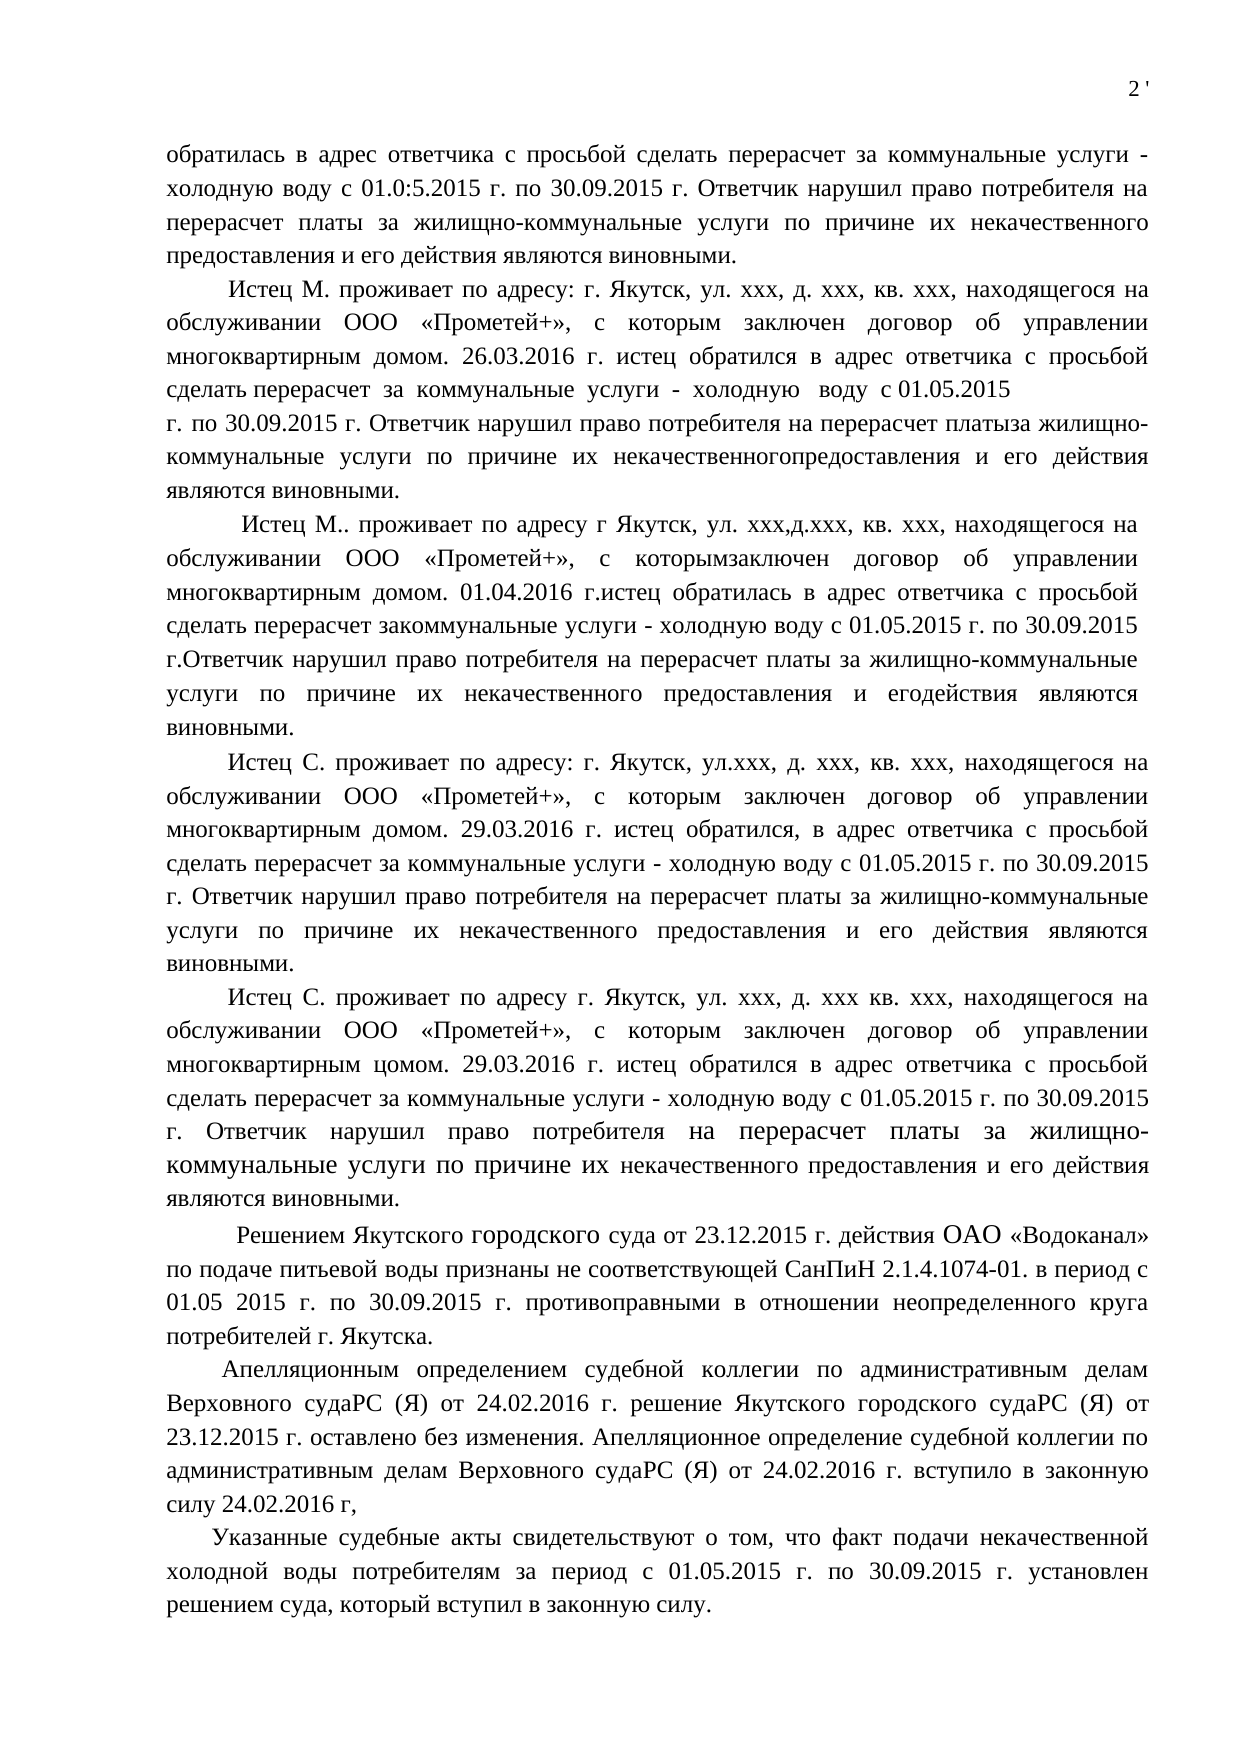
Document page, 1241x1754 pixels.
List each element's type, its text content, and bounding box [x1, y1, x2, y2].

text Истец С. проживает по адресу г. Якутск, ул. ххх, д. ххх кв. ххх, находящегося на обслуживании ООО «Прометей+», с которым заключен договор об управлении многоквартирным цомом. 29.03.2016 г. истец обратился в адрес ответчика с просьбой сделать перерасчет за коммунальные услуги - холодную воду с 01.05.2015 г. по 30.09.2015 г. Ответчик нарушил право потребителя на перерасчет платы за жилищно-коммунальные услуги по причине их некачественного предоставления и его действия являются виновными. [166, 978, 1149, 1213]
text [166, 136, 1149, 270]
text Истец М. проживает по адресу: г. Якутск, ул. ххх, д. ххх, кв. ххх, находящегося на обслуживании ООО «Прометей+», с которым заключен договор об управлении многоквартирным домом. 26.03.2016 г. истец обратился в адрес ответчика с просьбой сделать перерасчет за коммунальные услуги - холодную воду с 01.05.2015 [166, 270, 1149, 404]
text г. по 30.09.2015 г. Ответчик нарушил право потребителя на перерасчет платыза жилищно-коммунальные услуги по причине их некачественногопредоставления и его действия являются виновными. [166, 404, 1149, 505]
text Истец М.. проживает по адресу г Якутск, ул. ххх,д.ххх, кв. ххх, находящегося на обслуживании ООО «Прометей+», с которымзаключен договор об управлении многоквартирным домом. 01.04.2016 г.истец обратилась в адрес ответчика с просьбой сделать перерасчет закоммунальные услуги - холодную воду с 01.05.2015 г. по 30.09.2015 г.Ответчик нарушил право потребителя на перерасчет платы за жилищно-коммунальные услуги по причине их некачественного предоставления и егодействия являются виновными. [166, 505, 1139, 743]
text Истец С. проживает по адресу: г. Якутск, ул.ххх, д. ххх, кв. ххх, находящегося на обслуживании ООО «Прометей+», с которым заключен договор об управлении многоквартирным домом. 29.03.2016 г. истец обратился, в адрес ответчика с просьбой сделать перерасчет за коммунальные услуги - холодную воду с 01.05.2015 г. по 30.09.2015 г. Ответчик нарушил право потребителя на перерасчет платы за жилищно-коммунальные услуги по причине их некачественного предоставления и его действия являются виновными. [166, 744, 1149, 978]
text Указанные судебные акты свидетельствуют о том, что факт подачи некачественной холодной воды потребителям за период с 01.05.2015 г. по 30.09.2015 г. установлен решением суда, который вступил в законную силу. [166, 1519, 1149, 1619]
text Апелляционным определением судебной коллегии по административным делам Верховного судаPC (Я) от 24.02.2016 г. решение Якутского городского судаPC (Я) от 23.12.2015 г. оставлено без изменения. Апелляционное определение судебной коллегии по административным делам Верховного судаPC (Я) от 24.02.2016 г. вступило в законную силу 24.02.2016 г, [166, 1351, 1149, 1519]
text Решением Якутского городского суда от 23.12.2015 г. действия ОАО «Водоканал» по подаче питьевой воды признаны не соответствующей СанПиН 2.1.4.1074-01. в период с 01.05 2015 г. по 30.09.2015 г. противоправными в отношении неопределенного круга потребителей г. Якутска. [166, 1217, 1149, 1351]
